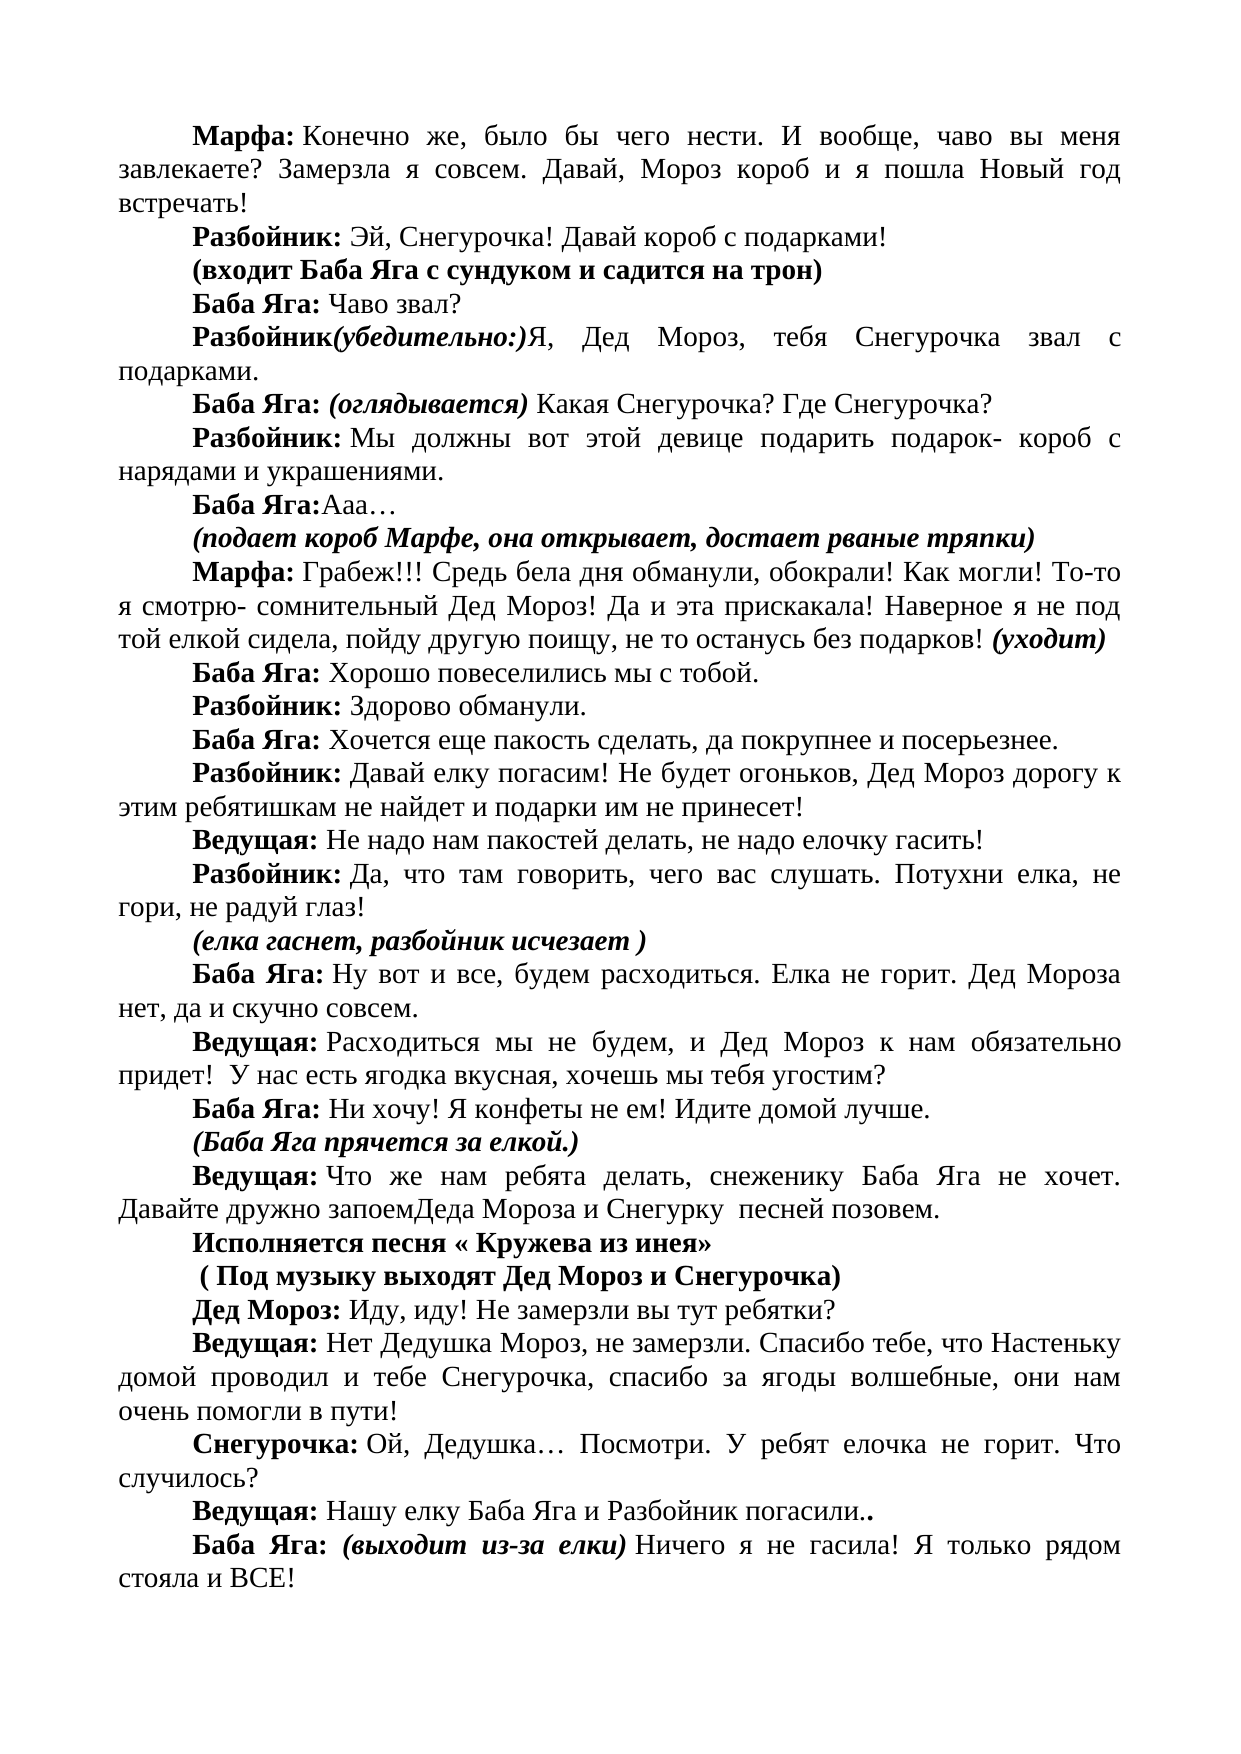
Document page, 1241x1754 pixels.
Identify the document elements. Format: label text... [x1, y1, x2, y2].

text Марфа: Конечно же, было бы чего нести. И вообще, чаво вы меня завлекаете? Замерзла я совсем. Давай, Мороз короб и я пошла Новый год встречать! [118, 118, 1122, 219]
text Снегурочка: Ой, Дедушка… Посмотри. У ребят елочка не горит. Что случилось? [118, 1426, 1122, 1493]
text (елка гаснет, разбойник исчезает ) [118, 923, 1122, 957]
text Разбойник: Мы должны вот этой девице подарить подарок- короб с нарядами и украшениями. [118, 420, 1122, 487]
text Баба Яга: Ну вот и все, будем расходиться. Елка не горит. Дед Мороза нет, да и скучно совсем. [118, 957, 1122, 1024]
text (входит Баба Яга с сундуком и садится на трон) [118, 252, 1122, 286]
text Ведущая: Что же нам ребята делать, снеженику Баба Яга не хочет. Давайте дружно запоемДеда Мороза и Снегурку песней позовем. [118, 1158, 1122, 1225]
text Разбойник: Здорово обманули. [118, 688, 1122, 722]
text Дед Мороз: Иду, иду! Не замерзли вы тут ребятки? [118, 1292, 1122, 1326]
text Исполняется песня « Кружева из инея» [118, 1225, 1122, 1258]
text Баба Яга: Ни хочу! Я конфеты не ем! Идите домой лучше. [118, 1091, 1122, 1124]
text Баба Яга:Ааа… [118, 487, 1122, 521]
text ( Под музыку выходят Дед Мороз и Снегурочка) [118, 1258, 1122, 1292]
text Ведущая: Не надо нам пакостей делать, не надо елочку гасить! [118, 822, 1122, 856]
text Баба Яга: Чаво звал? [118, 286, 1122, 319]
text Ведущая: Расходиться мы не будем, и Дед Мороз к нам обязательно придет! У нас есть ягодка вкусная, хочешь мы тебя угостим? [118, 1024, 1122, 1091]
text Баба Яга: Хочется еще пакость сделать, да покрупнее и посерьезнее. [118, 722, 1122, 755]
text (Баба Яга прячется за елкой.) [118, 1124, 1122, 1158]
text Ведущая: Нет Дедушка Мороз, не замерзли. Спасибо тебе, что Настеньку домой проводил и тебе Снегурочка, спасибо за ягоды волшебные, они нам очень помогли в пути! [118, 1326, 1122, 1426]
text Разбойник: Давай елку погасим! Не будет огоньков, Дед Мороз дорогу к этим ребятишкам не найдет и подарки им не принесет! [118, 755, 1122, 822]
text Баба Яга: Хорошо повеселились мы с тобой. [118, 655, 1122, 688]
text Разбойник: Да, что там говорить, чего вас слушать. Потухни елка, не гори, не радуй глаз! [118, 856, 1122, 923]
text Разбойник(убедительно:)Я, Дед Мороз, тебя Снегурочка звал с подарками. [118, 319, 1122, 386]
text Разбойник: Эй, Снегурочка! Давай короб с подарками! [118, 219, 1122, 252]
text Марфа: Грабеж!!! Средь бела дня обманули, обокрали! Как могли! То-то я смотрю- сомнительный Дед Мороз! Да и эта прискакала! Наверное я не под той елкой сидела, пойду другую поищу, не то останусь без подарков! (уходит) [118, 554, 1122, 655]
text Баба Яга: (оглядывается) Какая Снегурочка? Где Снегурочка? [118, 386, 1122, 420]
text Баба Яга: (выходит из-за елки) Ничего я не гасила! Я только рядом стояла и ВСЕ! [118, 1527, 1122, 1594]
text Ведущая: Нашу елку Баба Яга и Разбойник погасили.. [118, 1493, 1122, 1527]
text (подает короб Марфе, она открывает, достает рваные тряпки) [118, 521, 1122, 554]
